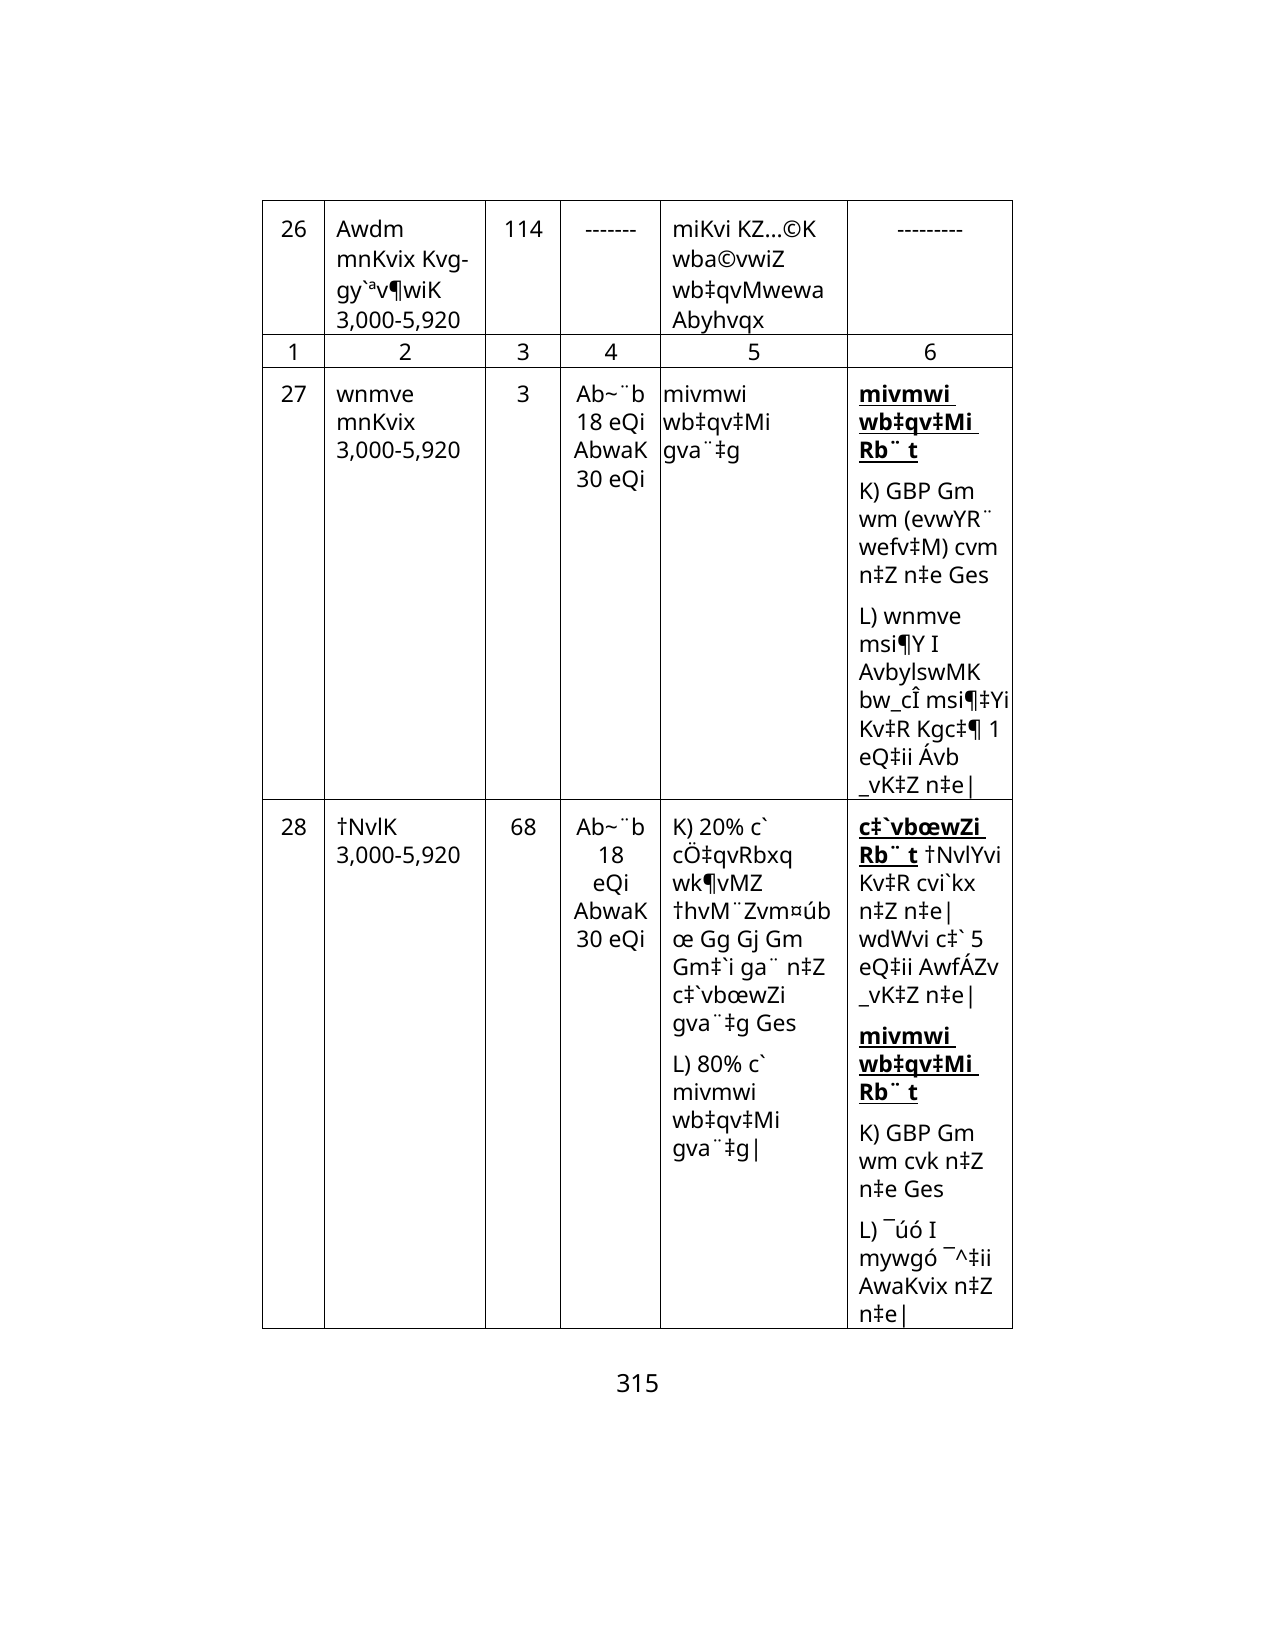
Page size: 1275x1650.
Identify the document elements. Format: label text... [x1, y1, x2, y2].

table_cell Ab~¨b 18 eQi AbwaK 30 eQi [561, 368, 660, 799]
table_cell wnmve mnKvix 3,000-5,920 [325, 368, 485, 799]
table_cell 1 [263, 335, 324, 367]
table_cell †NvlK 3,000-5,920 [325, 800, 485, 1328]
table_cell 2 [325, 335, 485, 367]
table_cell mivmwi wb‡qv‡Mi Rb¨ t K) GBP Gm wm (evwYR¨ wefv‡M) cvm n‡Z n‡e Ges L) wnmve msi¶Y I AvbylswMK bw_cÎ msi¶‡Yi Kv‡R Kgc‡¶ 1 eQ‡ii Ávb _vK‡Z n‡e| [848, 368, 1012, 799]
table_cell 5 [661, 335, 847, 367]
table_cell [661, 800, 847, 1328]
table_cell 3 [486, 335, 560, 367]
table_cell 3 [486, 368, 560, 799]
table_cell 26 [263, 201, 324, 334]
table_cell Awdm mnKvix Kvg-gy`ªv¶wiK 3,000-5,920 [325, 201, 485, 334]
table_cell 6 [848, 335, 1012, 367]
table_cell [848, 800, 1012, 1328]
table_cell 68 [486, 800, 560, 1328]
table_cell 27 [263, 368, 324, 799]
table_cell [561, 800, 660, 1328]
table_cell --------- [848, 201, 1012, 334]
table_cell mivmwi wb‡qv‡Mi gva¨‡g [661, 368, 847, 799]
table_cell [661, 201, 847, 334]
table_cell 114 [486, 201, 560, 334]
table_cell 4 [561, 335, 660, 367]
table_cell 28 [263, 800, 324, 1328]
table_cell ------- [561, 201, 660, 334]
